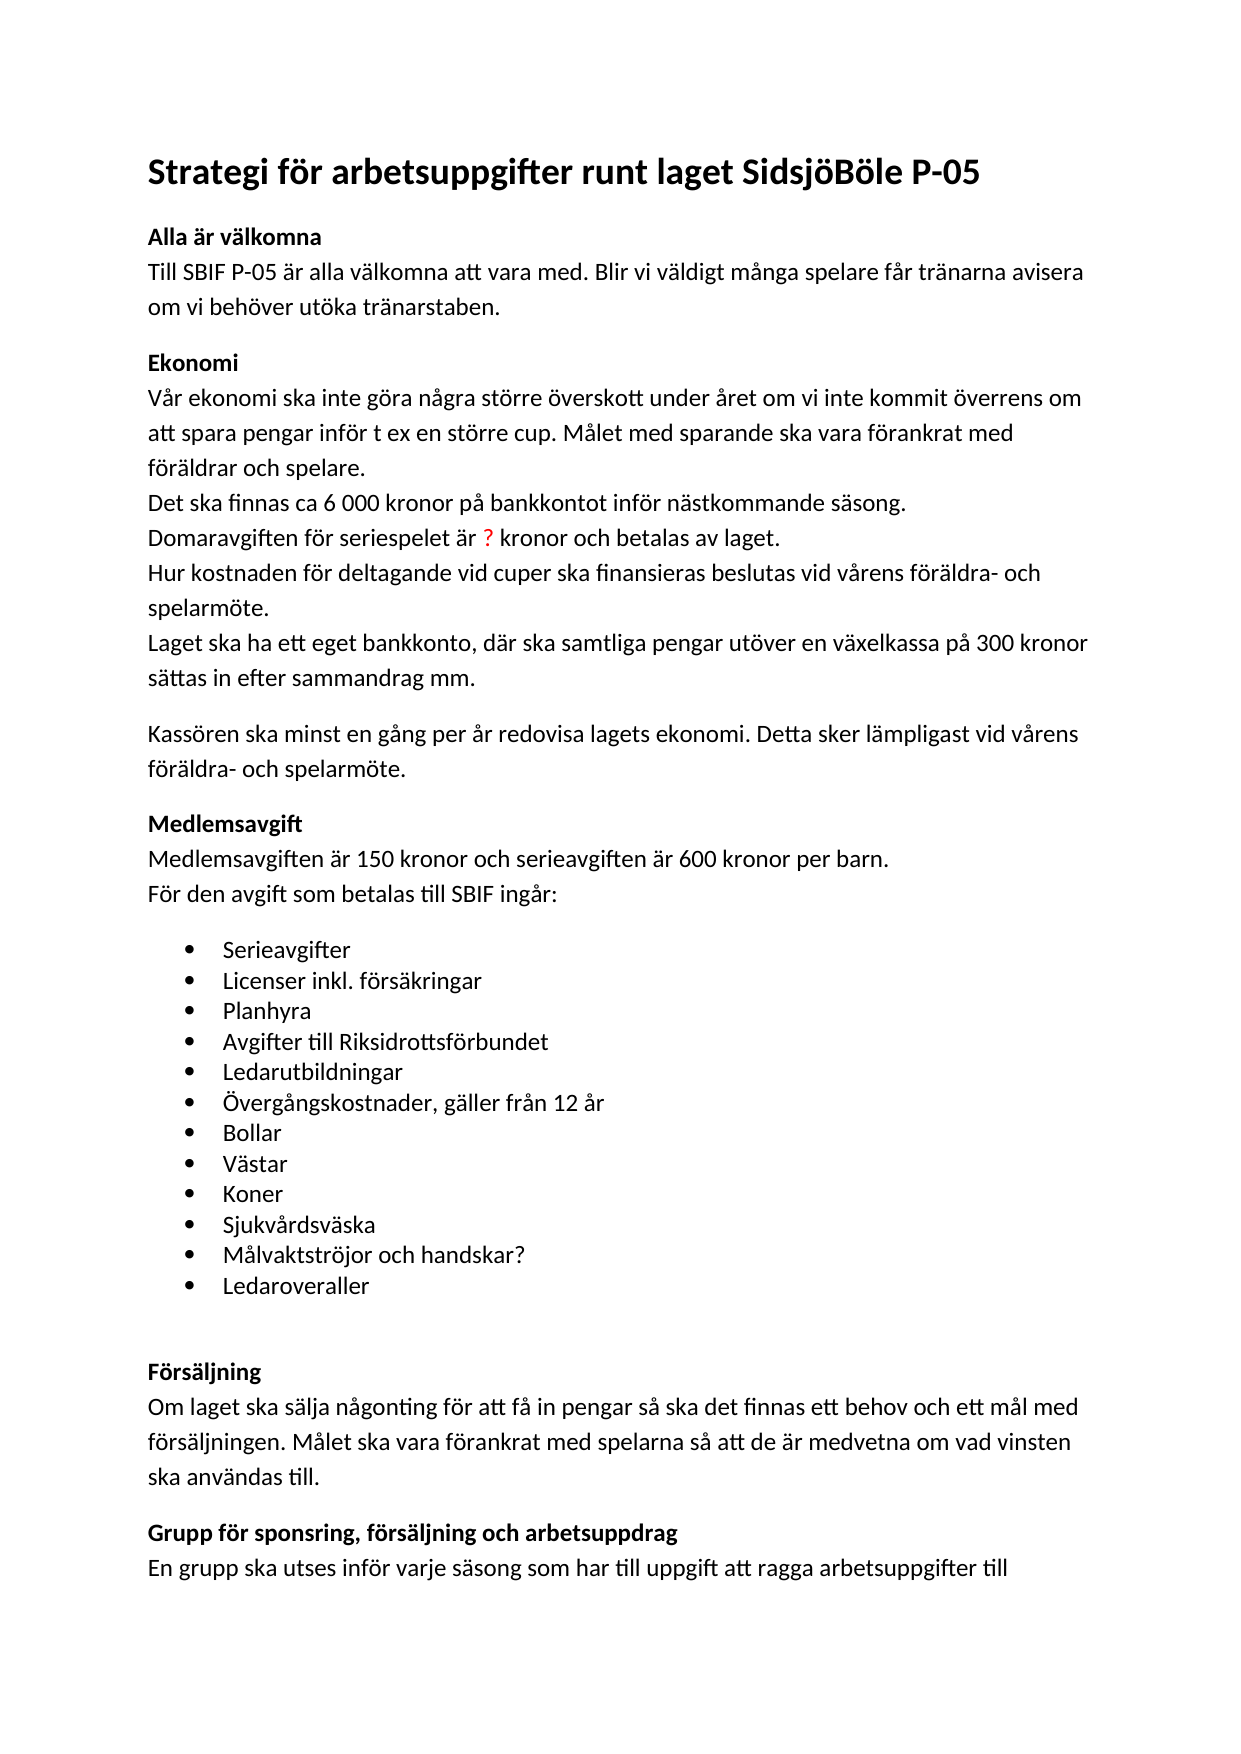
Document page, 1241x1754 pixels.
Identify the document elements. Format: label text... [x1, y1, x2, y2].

text Kassören ska minst en gång per år redovisa lagets ekonomi. Detta sker lämpligast vid vårens föräldra- och spelarmöte. [148, 718, 1093, 783]
list Serieavgifter [185, 934, 1093, 965]
list Licenser inkl. försäkringar [185, 965, 1093, 996]
list Avgifter till Riksidrottsförbundet [185, 1026, 1093, 1057]
list Övergångskostnader, gäller från 12 år [185, 1087, 1093, 1118]
list Koner [185, 1179, 1093, 1209]
list Målvaktströjor och handskar? [185, 1240, 1093, 1270]
text Försäljning Om laget ska sälja någonting för att få in pengar så ska det finnas ett behov och ett mål med försäljningen. Målet ska vara förankrat med spelarna så att de är medvetna om vad vinsten ska användas till. [148, 1357, 1093, 1492]
list Sjukvårdsväska [185, 1209, 1093, 1240]
text Strategi för arbetsuppgifter runt laget SidsjöBöle P-05 [148, 148, 1093, 193]
list Planhyra [185, 996, 1093, 1026]
list Bollar [185, 1118, 1093, 1148]
text Alla är välkomna Till SBIF P-05 är alla välkomna att vara med. Blir vi väldigt många spelare får tränarna avisera om vi behöver utöka tränarstaben. [148, 221, 1093, 322]
list Ledaroveraller [185, 1270, 1093, 1301]
list Ledarutbildningar [185, 1057, 1093, 1087]
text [148, 1517, 1093, 1583]
list Västar [185, 1148, 1093, 1179]
text Medlemsavgift Medlemsavgiften är 150 kronor och serieavgiften är 600 kronor per barn. För den avgift som betalas till SBIF ingår: [148, 809, 1093, 909]
text Ekonomi Vår ekonomi ska inte göra några större överskott under året om vi inte kommit överrens om att spara pengar inför t ex en större cup. Målet med sparande ska vara förankrat med föräldrar och spelare. Det ska finnas ca 6 000 kronor på bankkontot inför nästkommande säsong. Domaravgiften för seriespelet är ? kronor och betalas av laget. Hur kostnaden för deltagande vid cuper ska finansieras beslutas vid vårens föräldra- och spelarmöte. Laget ska ha ett eget bankkonto, där ska samtliga pengar utöver en växelkassa på 300 kronor sättas in efter sammandrag mm. [148, 347, 1093, 692]
